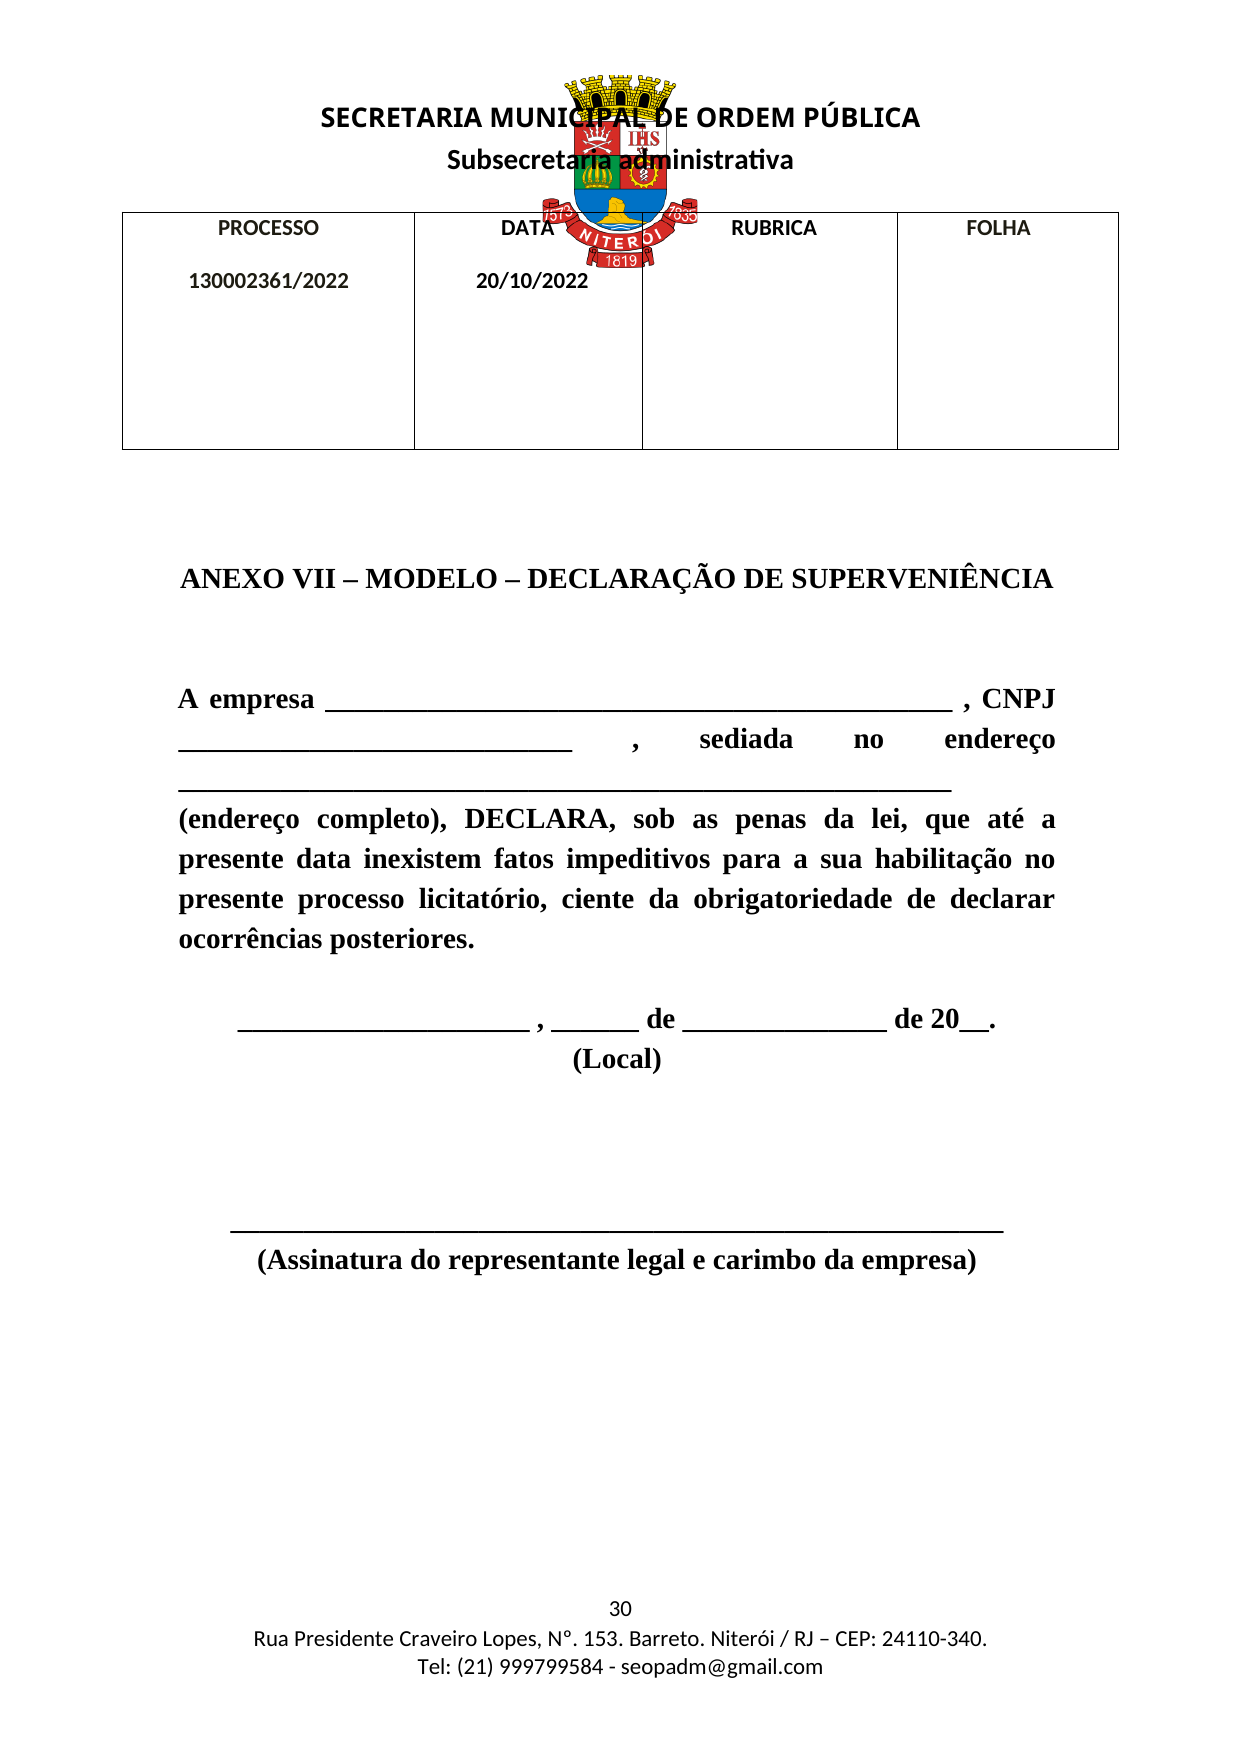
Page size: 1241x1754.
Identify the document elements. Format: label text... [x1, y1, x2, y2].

picture [542, 75, 698, 212]
text (Local) [177, 1041, 1056, 1075]
picture [643, 213, 698, 268]
text _____________________________________________________ [177, 1202, 1056, 1236]
text (Assinatura do representante legal e carimbo da empresa) [177, 1242, 1056, 1276]
text ____________________ , ______ de ______________ de 20__. [177, 1001, 1056, 1035]
text ANEXO VII – MODELO – DECLARAÇÃO DE SUPERVENIÊNCIA [177, 561, 1056, 594]
text A empresa ___________________________________________ , CNPJ ___________________________ , sediada no endereço _____________________________________________________ (endereço completo), DECLARA, sob as penas da lei, que até a presente data inexistem fatos impeditivos para a sua habilitação no presente processo licitatório, ciente da obrigatoriedade de declarar ocorrências posteriores. [177, 681, 1056, 954]
picture [542, 213, 642, 268]
